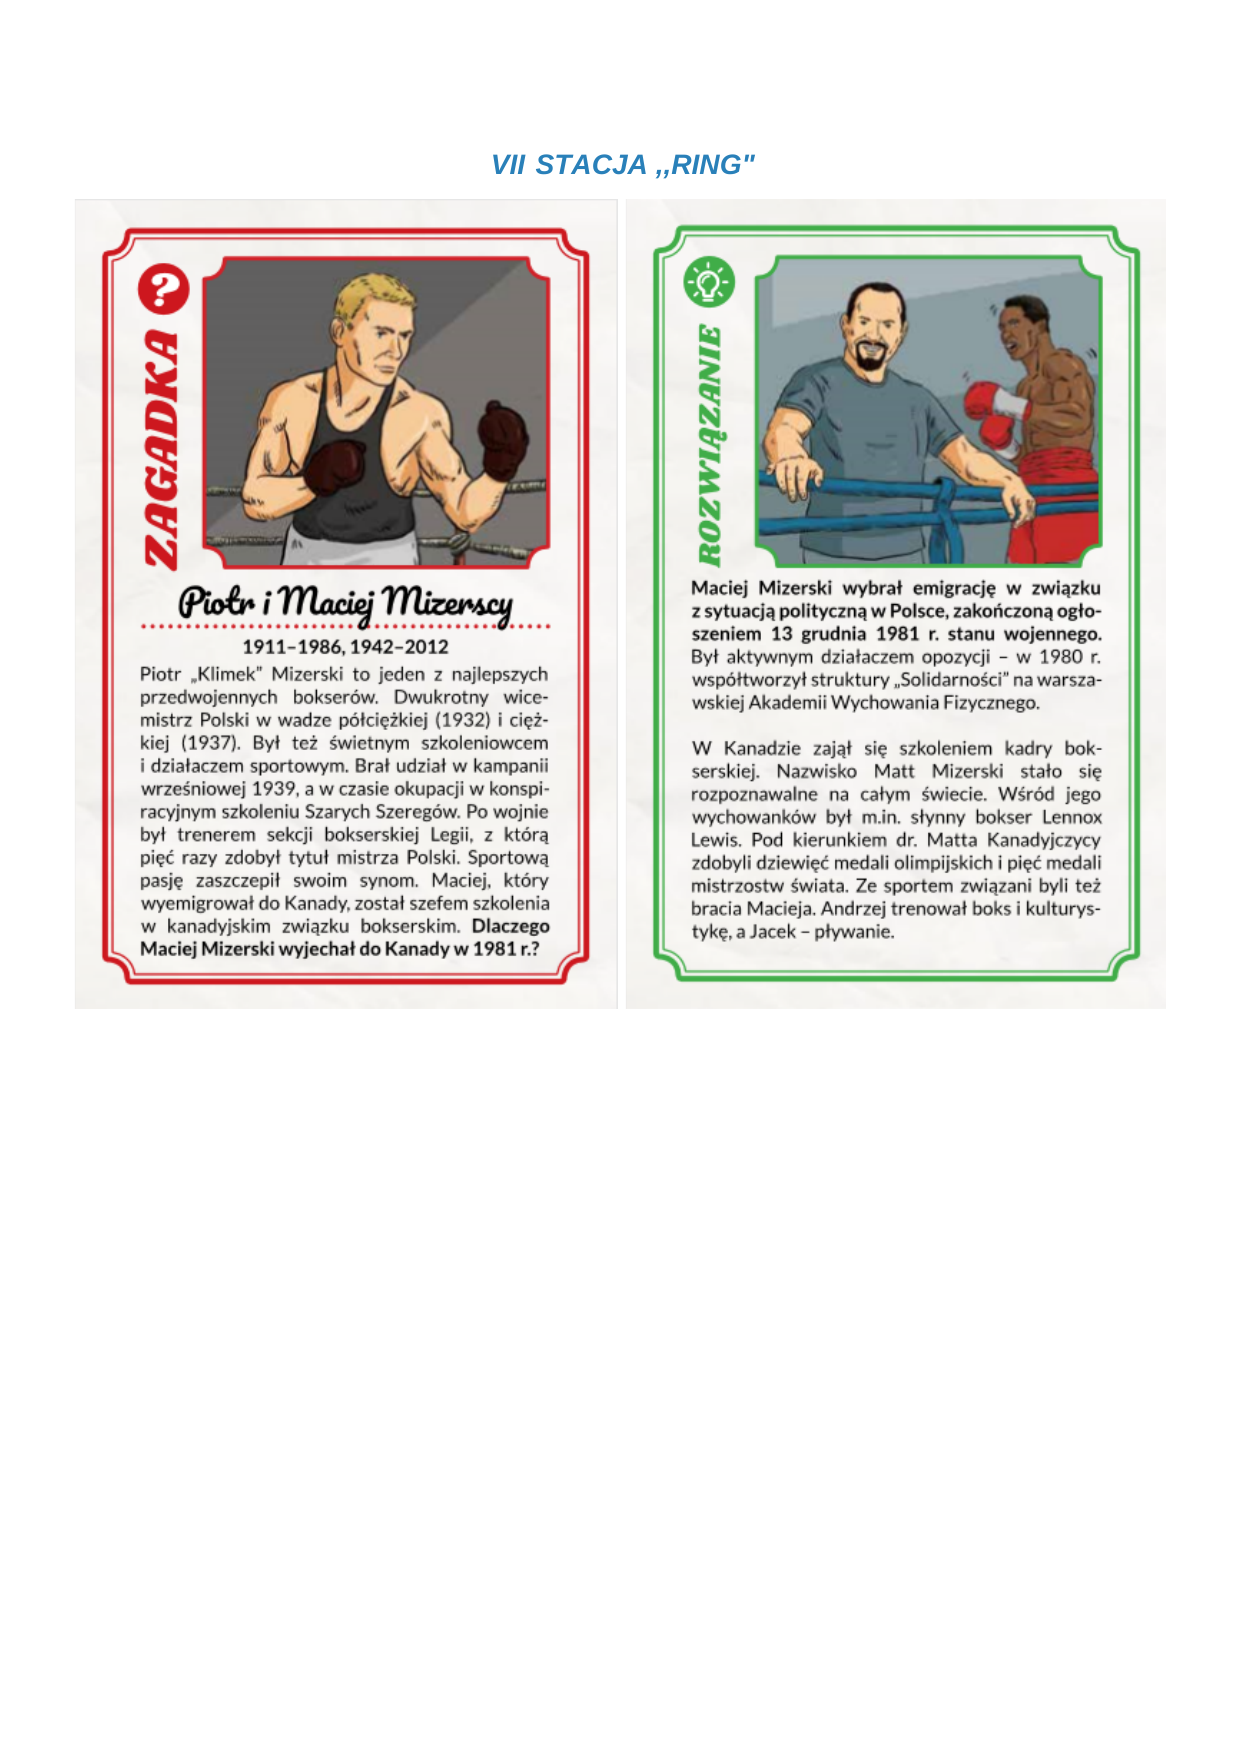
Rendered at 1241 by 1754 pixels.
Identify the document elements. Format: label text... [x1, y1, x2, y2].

picture [625, 199, 1166, 1009]
picture [74, 199, 618, 1009]
text VII STACJA ,,RING" [44, 148, 1196, 180]
